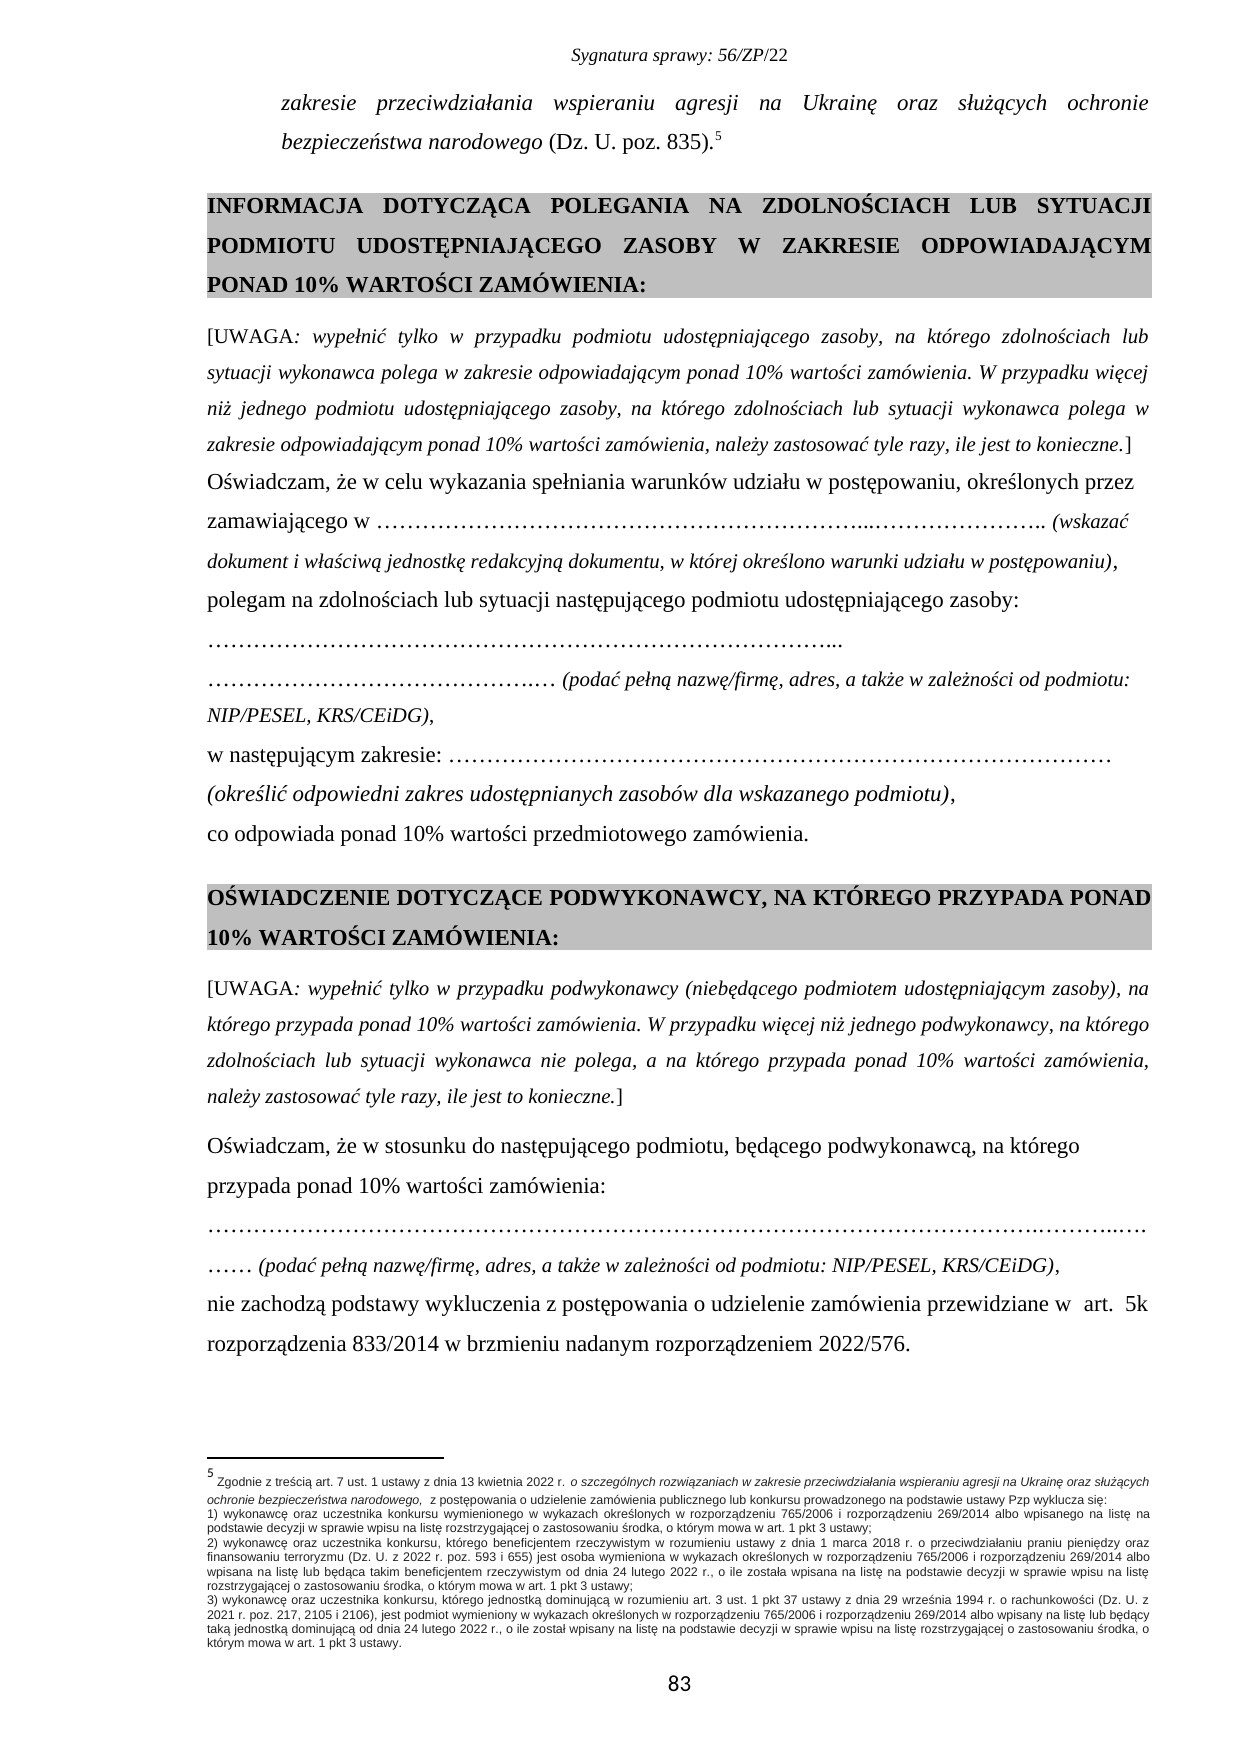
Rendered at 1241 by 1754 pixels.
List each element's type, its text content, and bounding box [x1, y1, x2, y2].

text Oświadczam, że w stosunku do następującego podmiotu, będącego podwykonawcą, na którego przypada ponad 10% wartości zamówienia: ……………………………………………………………………………………………….………..….…… (podać pełną nazwę/firmę, adres, a także w zależności od podmiotu: NIP/PESEL, KRS/CEiDG), nie zachodzą podstawy wykluczenia z postępowania o udzielenie zamówienia przewidziane w art. 5k rozporządzenia 833/2014 w brzmieniu nadanym rozporządzeniem 2022/576. [207, 1132, 1152, 1356]
text [UWAGA: wypełnić tylko w przypadku podmiotu udostępniającego zasoby, na którego zdolnościach lub sytuacji wykonawca polega w zakresie odpowiadającym ponad 10% wartości zamówienia. W przypadku więcej niż jednego podmiotu udostępniającego zasoby, na którego zdolnościach lub sytuacji wykonawca polega w zakresie odpowiadającym ponad 10% wartości zamówienia, należy zastosować tyle razy, ile jest to konieczne.] [207, 323, 1152, 456]
text OŚWIADCZENIE DOTYCZĄCE PODWYKONAWCY, NA KTÓREGO PRZYPADA PONAD 10% WARTOŚCI ZAMÓWIENIA: [207, 884, 1152, 950]
text INFORMACJA DOTYCZĄCA POLEGANIA NA ZDOLNOŚCIACH LUB SYTUACJI PODMIOTU UDOSTĘPNIAJĄCEGO ZASOBY W ZAKRESIE ODPOWIADAJĄCYM PONAD 10% WARTOŚCI ZAMÓWIENIA: [207, 193, 1152, 298]
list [244, 89, 1152, 154]
text [UWAGA: wypełnić tylko w przypadku podwykonawcy (niebędącego podmiotem udostępniającym zasoby), na którego przypada ponad 10% wartości zamówienia. W przypadku więcej niż jednego podwykonawcy, na którego zdolnościach lub sytuacji wykonawca nie polega, a na którego przypada ponad 10% wartości zamówienia, należy zastosować tyle razy, ile jest to konieczne.] [207, 976, 1152, 1108]
text Oświadczam, że w celu wykazania spełniania warunków udziału w postępowaniu, określonych przez zamawiającego w ………………………………………………………...………………….. (wskazać dokument i właściwą jednostkę redakcyjną dokumentu, w której określono warunki udziału w postępowaniu), polegam na zdolnościach lub sytuacji następującego podmiotu udostępniającego zasoby: ………………………………………………………………………...…………………………………….… (podać pełną nazwę/firmę, adres, a także w zależności od podmiotu: NIP/PESEL, KRS/CEiDG), w następującym zakresie: …………………………………………………………………………… (określić odpowiedni zakres udostępnianych zasobów dla wskazanego podmiotu), co odpowiada ponad 10% wartości przedmiotowego zamówienia. [207, 468, 1152, 846]
